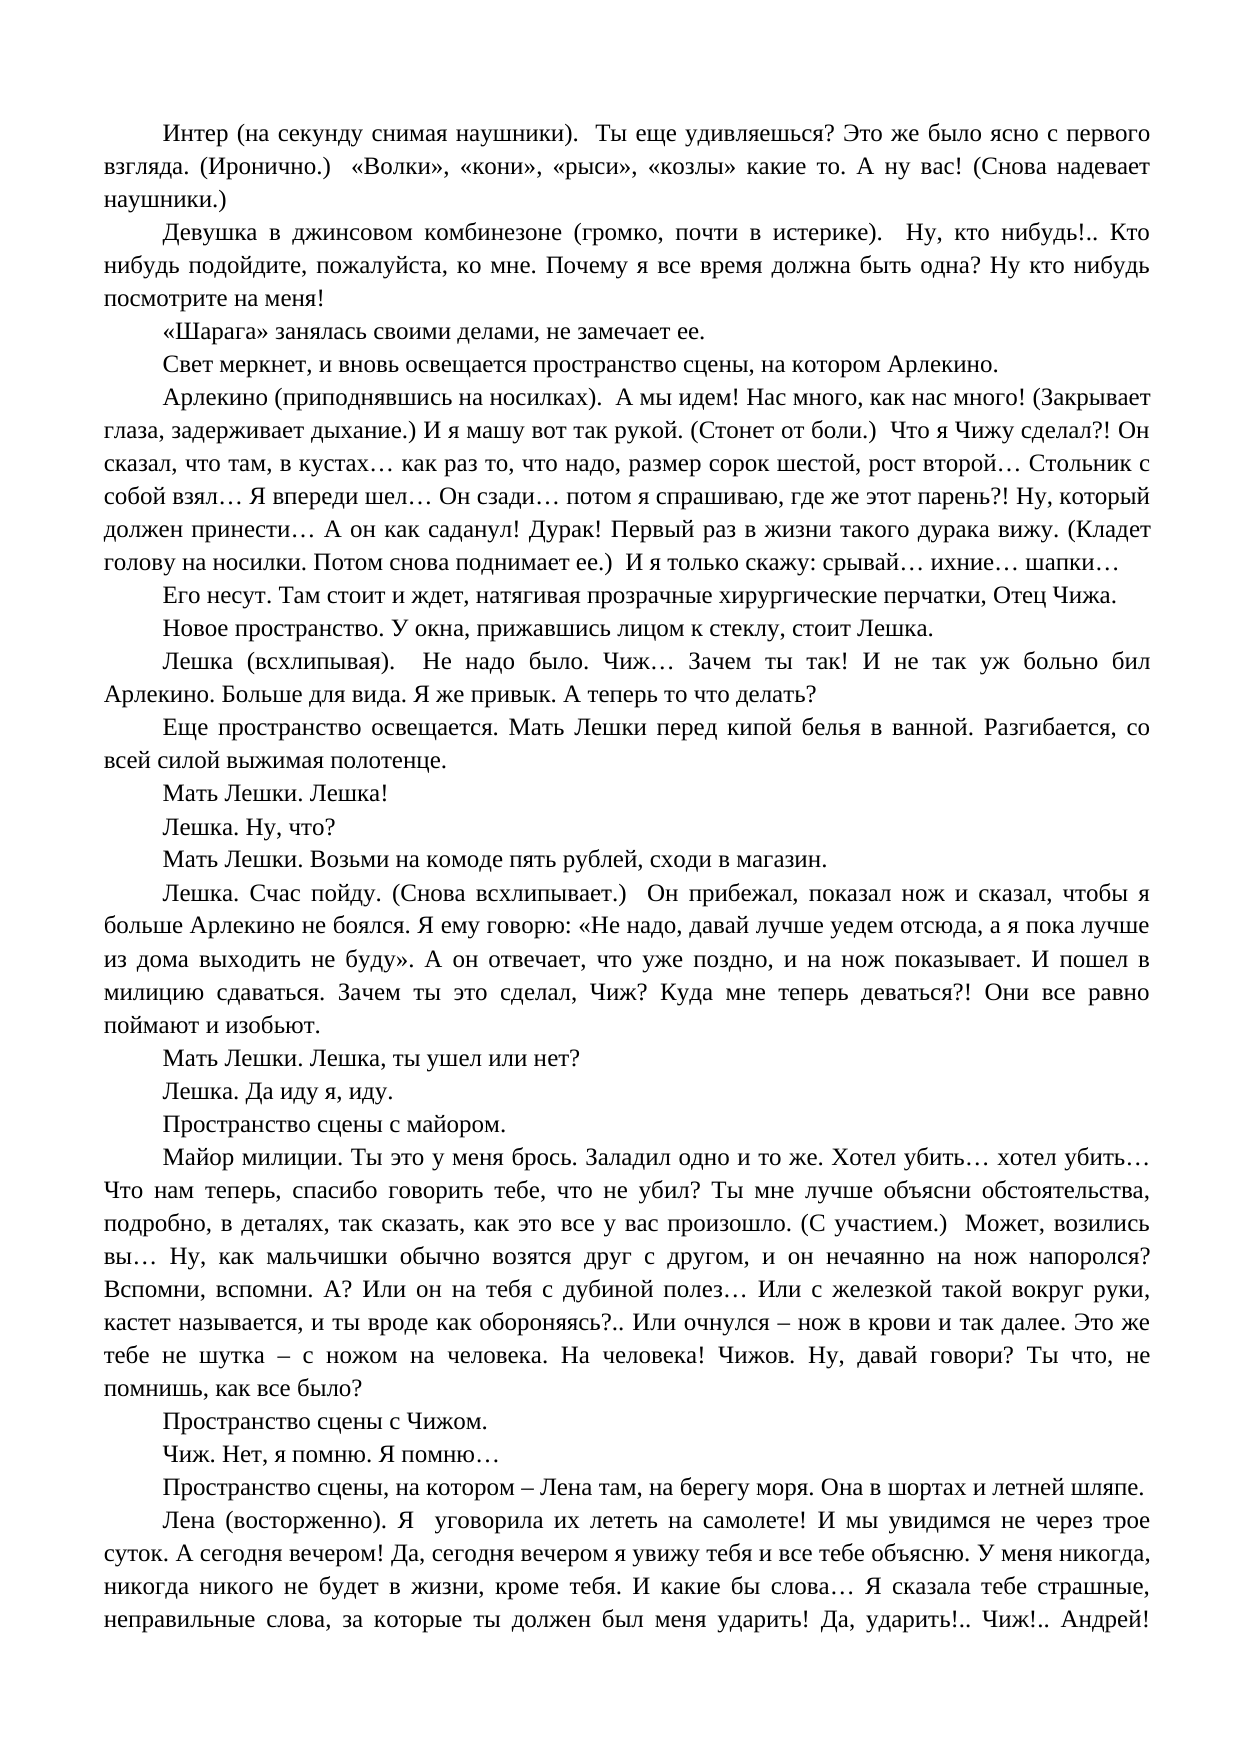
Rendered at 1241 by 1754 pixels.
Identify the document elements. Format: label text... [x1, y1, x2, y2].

text Лешка. Ну, что? [103, 812, 1152, 840]
text Мать Лешки. Лешка, ты ушел или нет? [103, 1043, 1152, 1071]
text Лешка (всхлипывая). Не надо было. Чиж… Зачем ты так! И не так уж больно бил Арлекино. Больше для вида. Я же привык. А теперь то что делать? [103, 646, 1152, 708]
text Его несут. Там стоит и ждет, натягивая прозрачные хирургические перчатки, Отец Чижа. [103, 580, 1152, 609]
text Девушка в джинсовом комбинезоне (громко, почти в истерике). Ну, кто нибудь!.. Кто нибудь подойдите, пожалуйста, ко мне. Почему я все время должна быть одна? Ну кто нибудь посмотрите на меня! [103, 217, 1152, 312]
text Мать Лешки. Возьми на комоде пять рублей, сходи в магазин. [103, 844, 1152, 873]
text Пространство сцены, на котором – Лена там, на берегу моря. Она в шортах и летней шляпе. [103, 1472, 1152, 1501]
text Пространство сцены с Чижом. [103, 1406, 1152, 1435]
text Интер (на секунду снимая наушники). Ты еще удивляешься? Это же было ясно с первого взгляда. (Иронично.) «Волки», «кони», «рыси», «козлы» какие то. А ну вас! (Снова надевает наушники.) [103, 118, 1152, 213]
text Лешка. Да иду я, иду. [103, 1076, 1152, 1104]
text «Шарага» занялась своими делами, не замечает ее. [103, 316, 1152, 345]
text Майор милиции. Ты это у меня брось. Заладил одно и то же. Хотел убить… хотел убить… Что нам теперь, спасибо говорить тебе, что не убил? Ты мне лучше объясни обстоятельства, подробно, в деталях, так сказать, как это все у вас произошло. (С участием.) Может, возились вы… Ну, как мальчишки обычно возятся друг с другом, и он нечаянно на нож напоролся? Вспомни, вспомни. А? Или он на тебя с дубиной полез… Или с железкой такой вокруг руки, кастет называется, и ты вроде как обороняясь?.. Или очнулся – нож в крови и так далее. Это же тебе не шутка – с ножом на человека. На человека! Чижов. Ну, давай говори? Ты что, не помнишь, как все было? [103, 1142, 1152, 1402]
text Мать Лешки. Лешка! [103, 778, 1152, 807]
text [103, 1505, 1152, 1633]
text Свет меркнет, и вновь освещается пространство сцены, на котором Арлекино. [103, 349, 1152, 378]
text Пространство сцены с майором. [103, 1109, 1152, 1137]
text Лешка. Счас пойду. (Снова всхлипывает.) Он прибежал, показал нож и сказал, чтобы я больше Арлекино не боялся. Я ему говорю: «Не надо, давай лучше уедем отсюда, а я пока лучше из дома выходить не буду». А он отвечает, что уже поздно, и на нож показывает. И пошел в милицию сдаваться. Зачем ты это сделал, Чиж? Куда мне теперь деваться?! Они все равно поймают и изобьют. [103, 878, 1152, 1038]
text Новое пространство. У окна, прижавшись лицом к стеклу, стоит Лешка. [103, 613, 1152, 642]
text Еще пространство освещается. Мать Лешки перед кипой белья в ванной. Разгибается, со всей силой выжимая полотенце. [103, 712, 1152, 774]
text Чиж. Нет, я помню. Я помню… [103, 1439, 1152, 1468]
text Арлекино (приподнявшись на носилках). А мы идем! Нас много, как нас много! (Закрывает глаза, задерживает дыхание.) И я машу вот так рукой. (Стонет от боли.) Что я Чижу сделал?! Он сказал, что там, в кустах… как раз то, что надо, размер сорок шестой, рост второй… Стольник с собой взял… Я впереди шел… Он сзади… потом я спрашиваю, где же этот парень?! Ну, который должен принести… А он как саданул! Дурак! Первый раз в жизни такого дурака вижу. (Кладет голову на носилки. Потом снова поднимает ее.) И я только скажу: срывай… ихние… шапки… [103, 382, 1152, 576]
